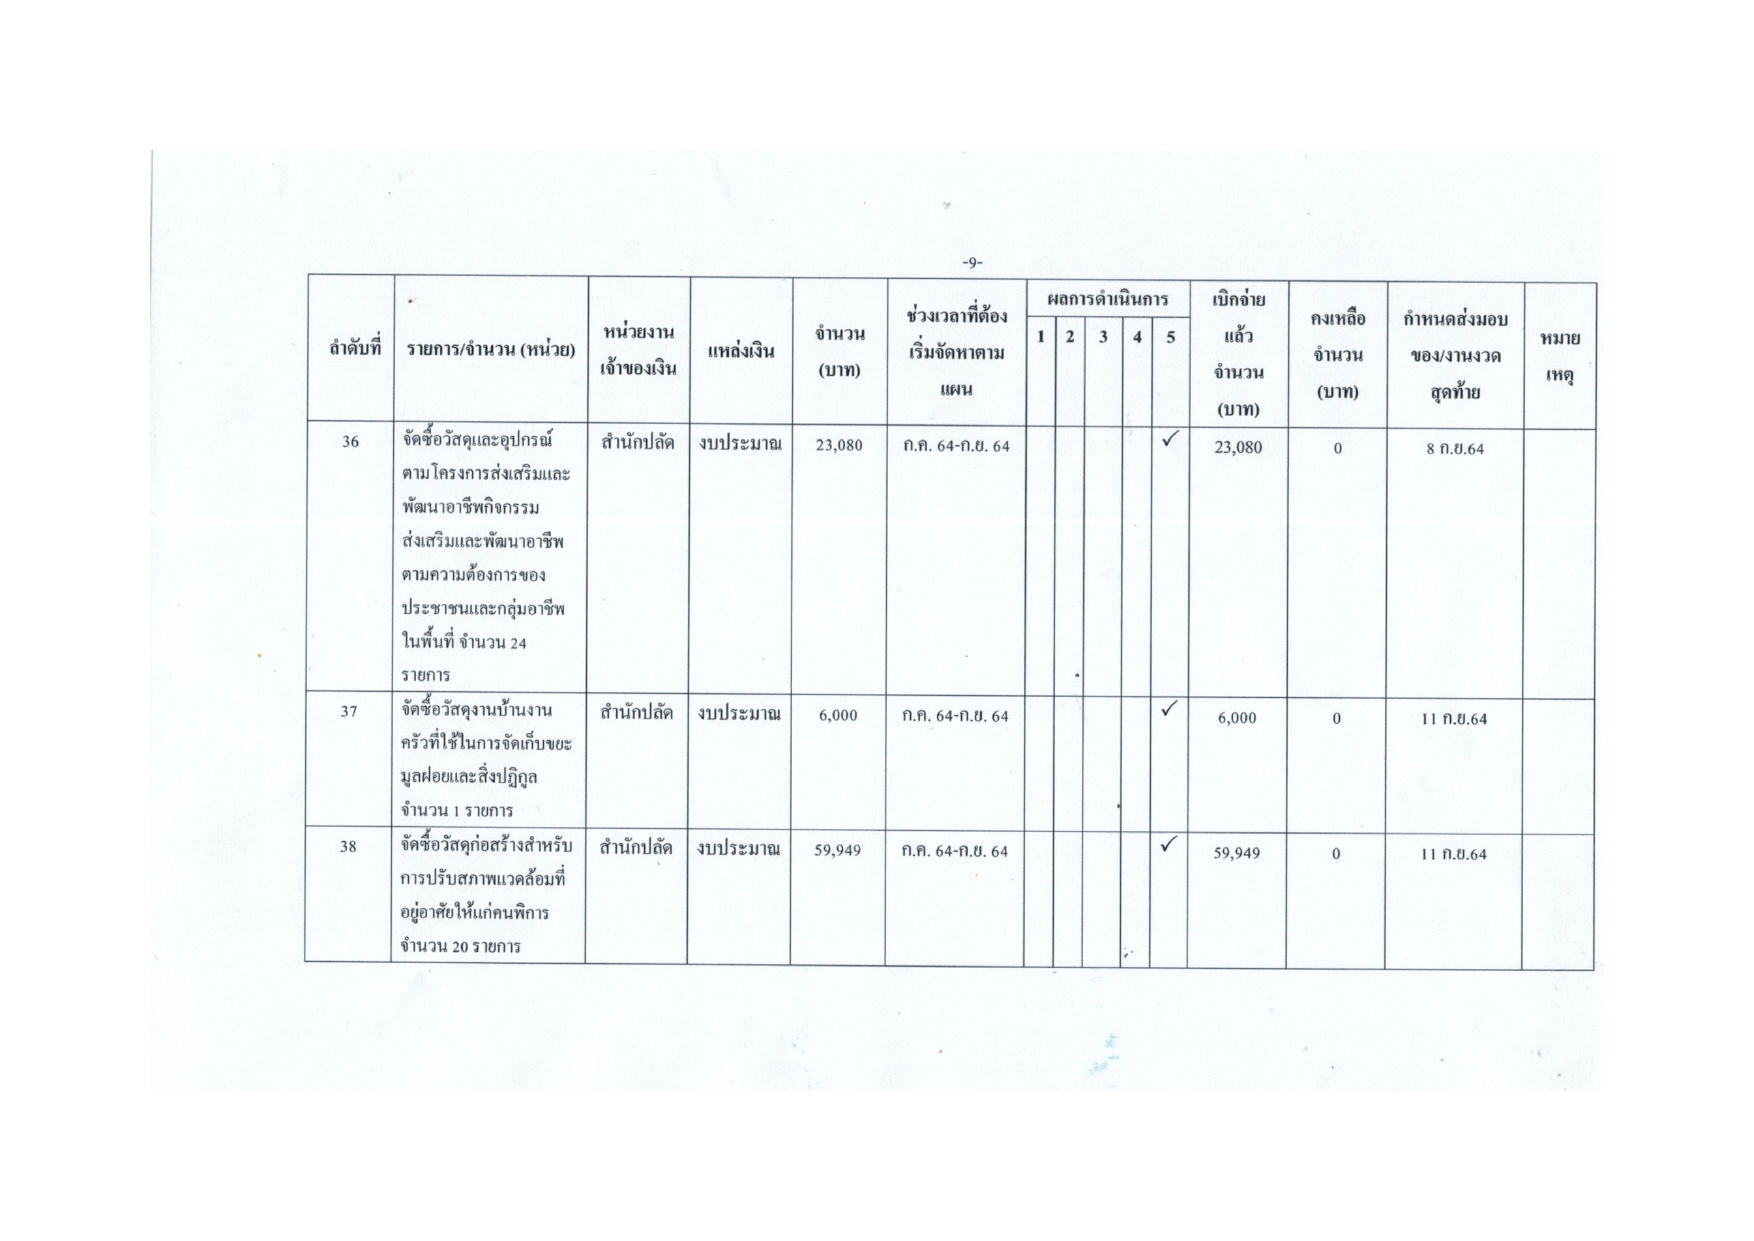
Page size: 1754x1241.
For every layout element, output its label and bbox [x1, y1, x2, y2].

picture [150, 150, 1604, 1091]
